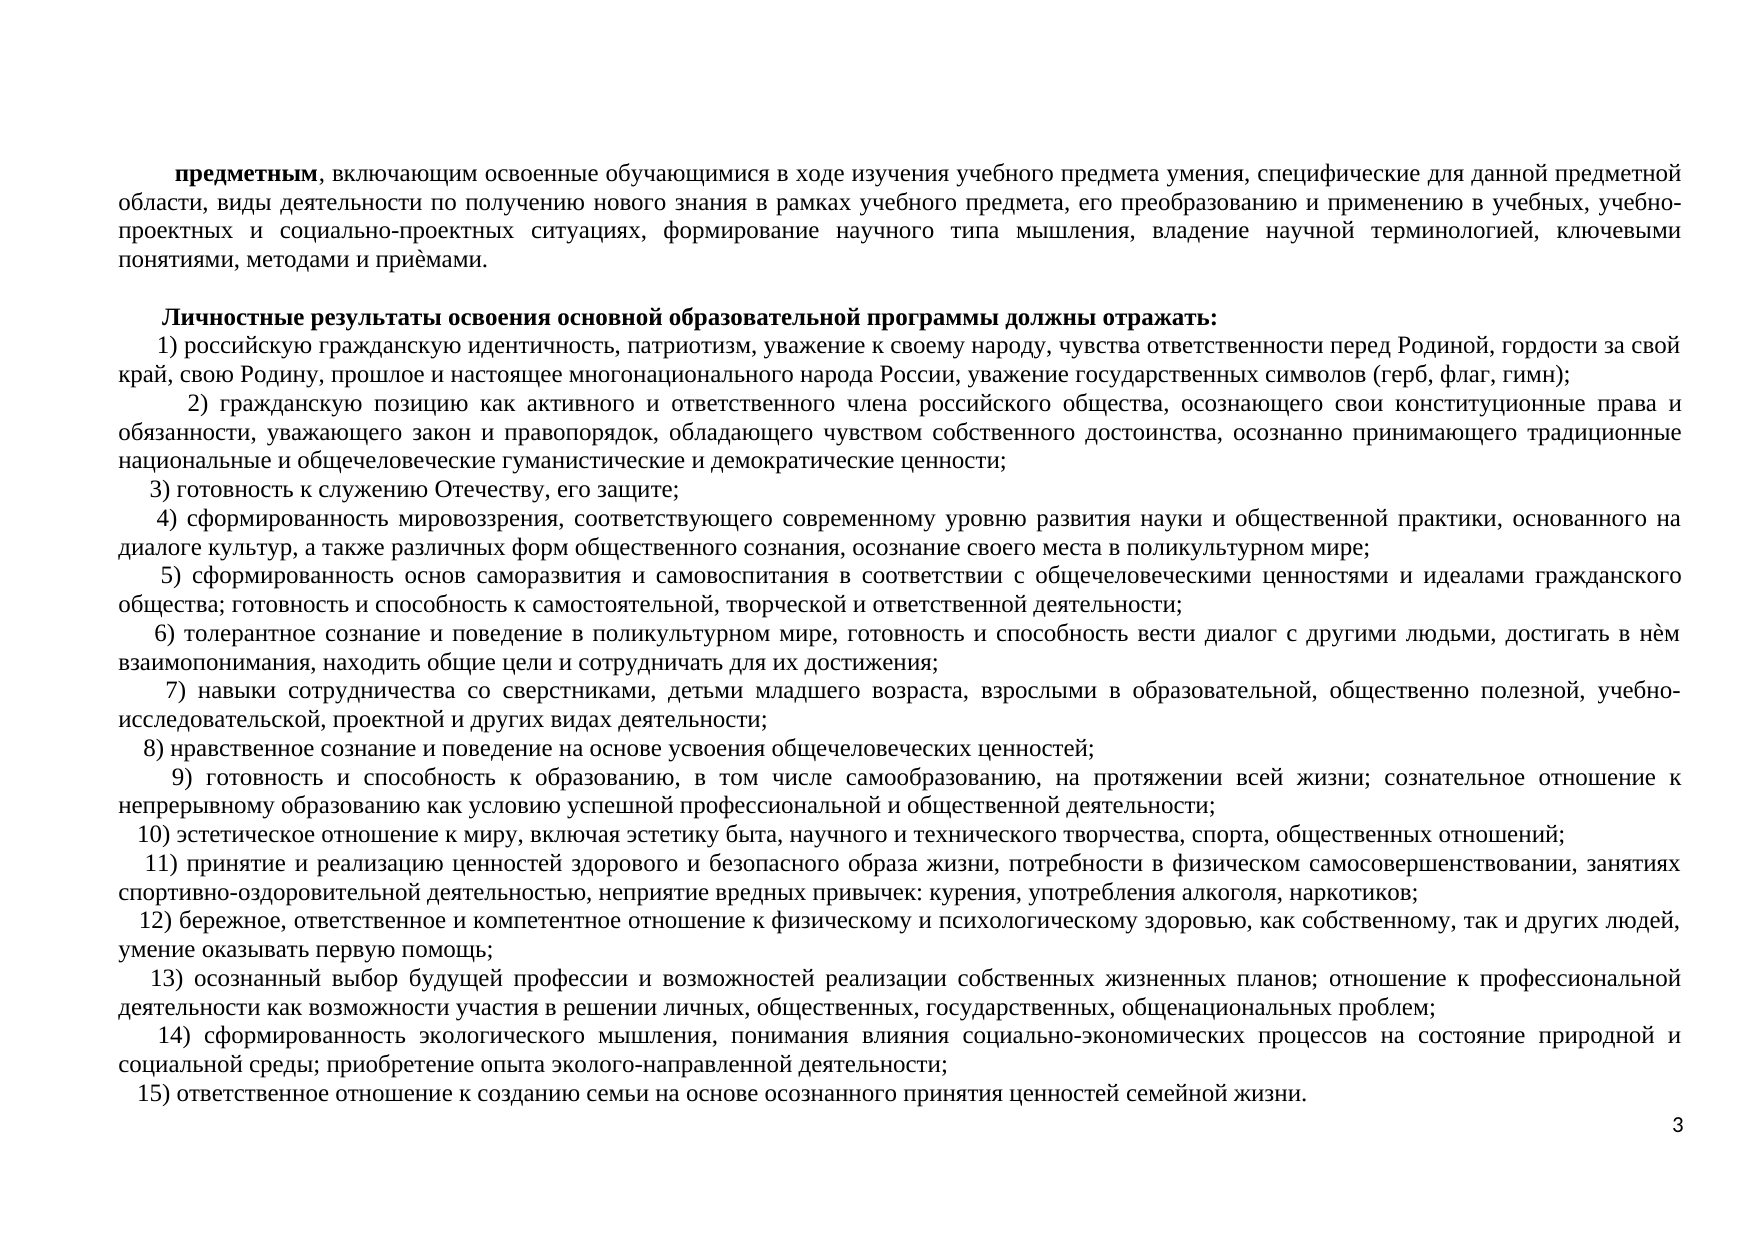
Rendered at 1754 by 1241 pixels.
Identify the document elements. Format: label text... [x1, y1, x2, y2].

text 8) нравственное сознание и поведение на основе усвоения общечеловеческих ценностей; [118, 733, 1683, 762]
text Личностные результаты освоения основной образовательной программы должны отражать: [118, 302, 1683, 330]
text 12) бережное, ответственное и компетентное отношение к физическому и психологическому здоровью, как собственному, так и других людей, умение оказывать первую помощь; [118, 905, 1683, 963]
text 6) толерантное сознание и поведение в поликультурном мире, готовность и способность вести диалог с другими людьми, достигать в нѐм взаимопонимания, находить общие цели и сотрудничать для их достижения; [118, 618, 1683, 675]
text 5) сформированность основ саморазвития и самовоспитания в соответствии с общечеловеческими ценностями и идеалами гражданского общества; готовность и способность к самостоятельной, творческой и ответственной деятельности; [118, 560, 1683, 618]
text 10) эстетическое отношение к миру, включая эстетику быта, научного и технического творчества, спорта, общественных отношений; [118, 819, 1683, 848]
text 11) принятие и реализацию ценностей здорового и безопасного образа жизни, потребности в физическом самосовершенствовании, занятиях спортивно-оздоровительной деятельностью, неприятие вредных привычек: курения, употребления алкоголя, наркотиков; [118, 848, 1683, 905]
text 9) готовность и способность к образованию, в том числе самообразованию, на протяжении всей жизни; сознательное отношение к непрерывному образованию как условию успешной профессиональной и общественной деятельности; [118, 762, 1683, 819]
text 14) сформированность экологического мышления, понимания влияния социально-экономических процессов на состояние природной и социальной среды; приобретение опыта эколого-направленной деятельности; [118, 1020, 1683, 1078]
text 4) сформированность мировоззрения, соответствующего современному уровню развития науки и общественной практики, основанного на диалоге культур, а также различных форм общественного сознания, осознание своего места в поликультурном мире; [118, 503, 1683, 560]
text 15) ответственное отношение к созданию семьи на основе осознанного принятия ценностей семейной жизни. [118, 1078, 1683, 1107]
text 3) готовность к служению Отечеству, его защите; [118, 474, 1683, 503]
text 13) осознанный выбор будущей профессии и возможностей реализации собственных жизненных планов; отношение к профессиональной деятельности как возможности участия в решении личных, общественных, государственных, общенациональных проблем; [118, 963, 1683, 1020]
text 2) гражданскую позицию как активного и ответственного члена российского общества, осознающего свои конституционные права и обязанности, уважающего закон и правопорядок, обладающего чувством собственного достоинства, осознанно принимающего традиционные национальные и общечеловеческие гуманистические и демократические ценности; [118, 388, 1683, 474]
text 7) навыки сотрудничества со сверстниками, детьми младшего возраста, взрослыми в образовательной, общественно полезной, учебно-исследовательской, проектной и других видах деятельности; [118, 675, 1683, 733]
text предметным, включающим освоенные обучающимися в ходе изучения учебного предмета умения, специфические для данной предметной области, виды деятельности по получению нового знания в рамках учебного предмета, его преобразованию и применению в учебных, учебно-проектных и социально-проектных ситуациях, формирование научного типа мышления, владение научной терминологией, ключевыми понятиями, методами и приѐмами. [118, 158, 1683, 273]
text 1) российскую гражданскую идентичность, патриотизм, уважение к своему народу, чувства ответственности перед Родиной, гордости за свой край, свою Родину, прошлое и настоящее многонационального народа России, уважение государственных символов (герб, флаг, гимн); [118, 330, 1683, 388]
